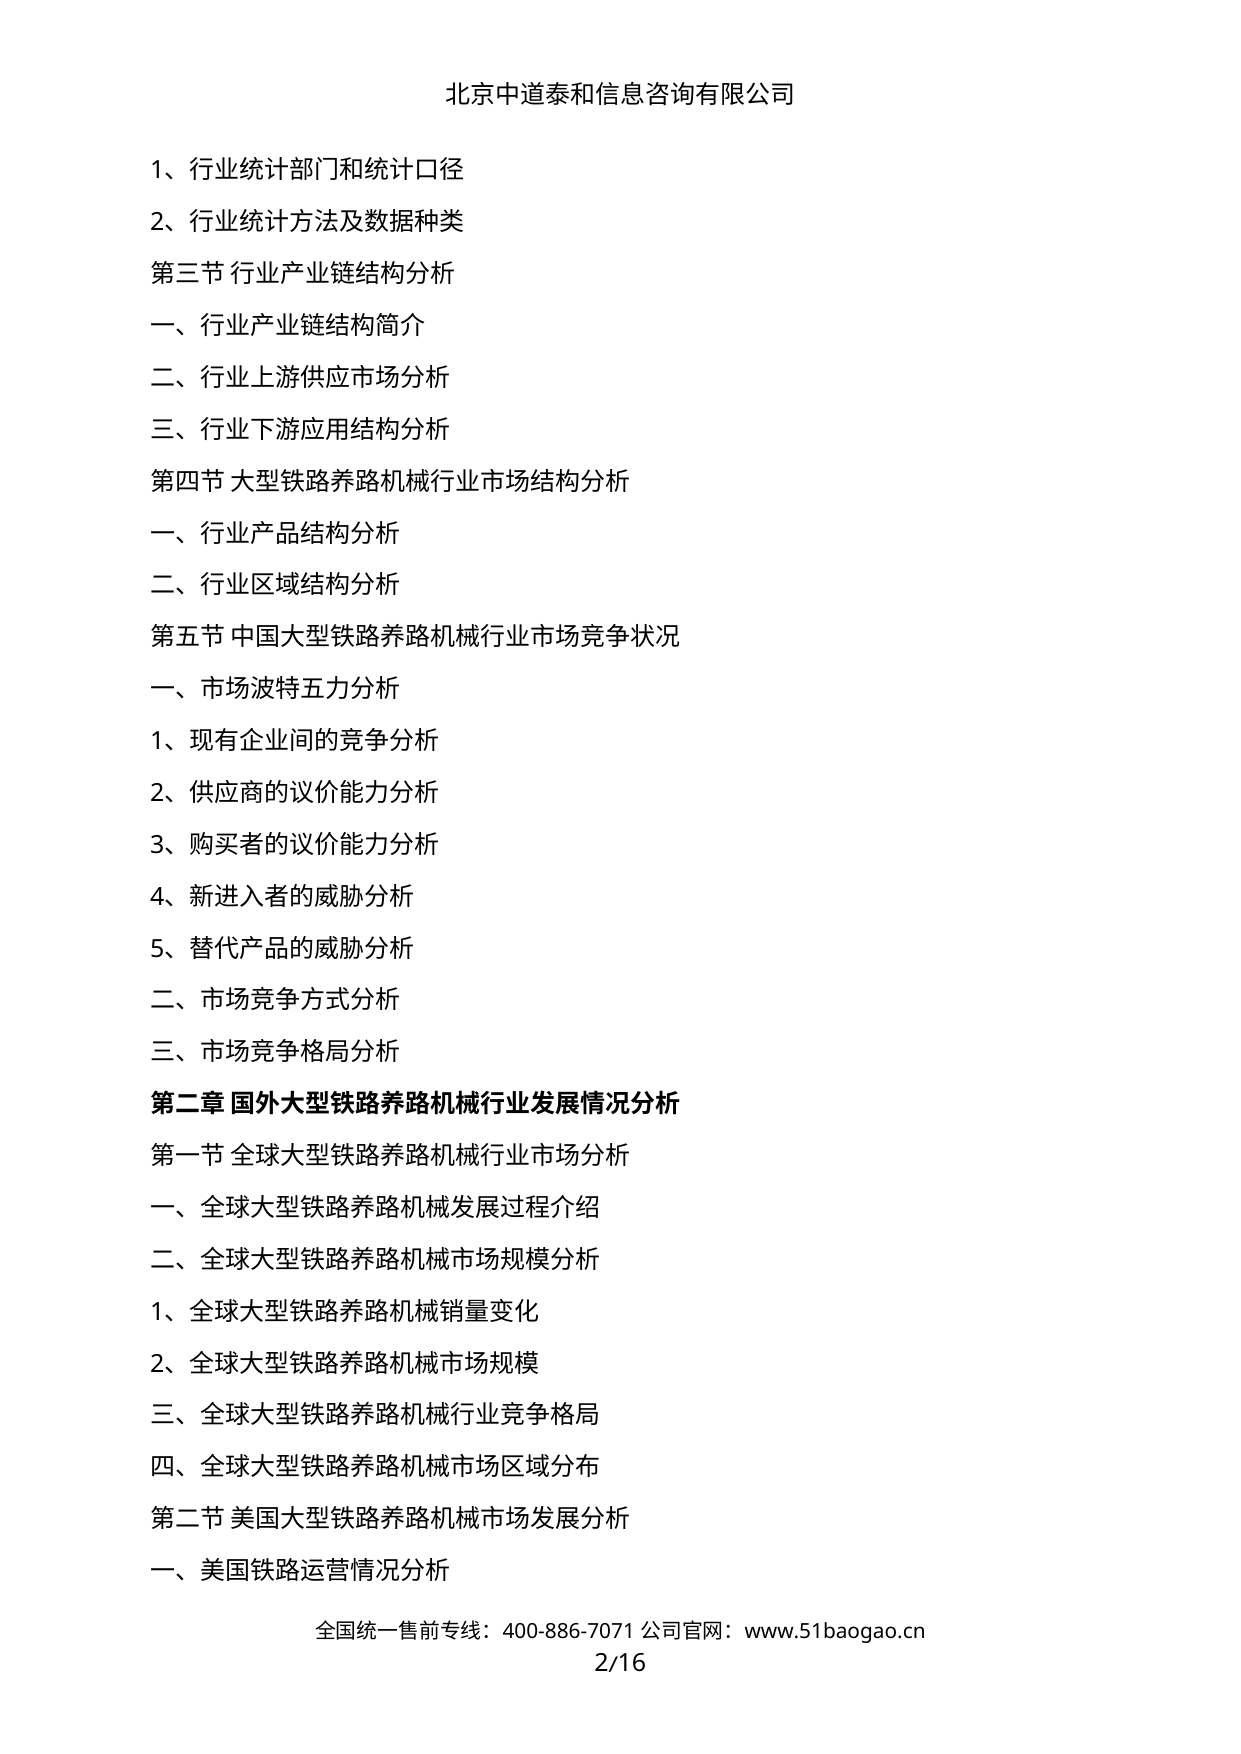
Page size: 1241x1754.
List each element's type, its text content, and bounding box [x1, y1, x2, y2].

text 1、行业统计部门和统计口径 [150, 150, 1090, 186]
text 2、供应商的议价能力分析 [150, 772, 1090, 809]
text 二、行业区域结构分析 [150, 565, 1090, 601]
text 一、市场波特五力分析 [150, 669, 1090, 705]
text 5、替代产品的威胁分析 [150, 928, 1090, 964]
text 3、购买者的议价能力分析 [150, 824, 1090, 861]
text 2、行业统计方法及数据种类 [150, 202, 1090, 238]
text 第二章 国外大型铁路养路机械行业发展情况分析 [150, 1084, 1090, 1120]
text 1、全球大型铁路养路机械销量变化 [150, 1291, 1090, 1327]
text 第五节 中国大型铁路养路机械行业市场竞争状况 [150, 617, 1090, 653]
text 1、现有企业间的竞争分析 [150, 721, 1090, 757]
text 三、行业下游应用结构分析 [150, 409, 1090, 446]
text 三、市场竞争格局分析 [150, 1032, 1090, 1068]
text 三、全球大型铁路养路机械行业竞争格局 [150, 1395, 1090, 1431]
text 四、全球大型铁路养路机械市场区域分布 [150, 1447, 1090, 1483]
text 第三节 行业产业链结构分析 [150, 254, 1090, 290]
text 4、新进入者的威胁分析 [150, 876, 1090, 912]
text 一、全球大型铁路养路机械发展过程介绍 [150, 1187, 1090, 1224]
text 一、行业产业链结构简介 [150, 306, 1090, 342]
text 二、行业上游供应市场分析 [150, 357, 1090, 394]
text 一、行业产品结构分析 [150, 513, 1090, 549]
text 2、全球大型铁路养路机械市场规模 [150, 1343, 1090, 1379]
text 二、市场竞争方式分析 [150, 980, 1090, 1016]
text 第四节 大型铁路养路机械行业市场结构分析 [150, 461, 1090, 497]
text 第一节 全球大型铁路养路机械行业市场分析 [150, 1136, 1090, 1172]
text 一、美国铁路运营情况分析 [150, 1551, 1090, 1587]
text 第二节 美国大型铁路养路机械市场发展分析 [150, 1499, 1090, 1535]
text 二、全球大型铁路养路机械市场规模分析 [150, 1239, 1090, 1276]
